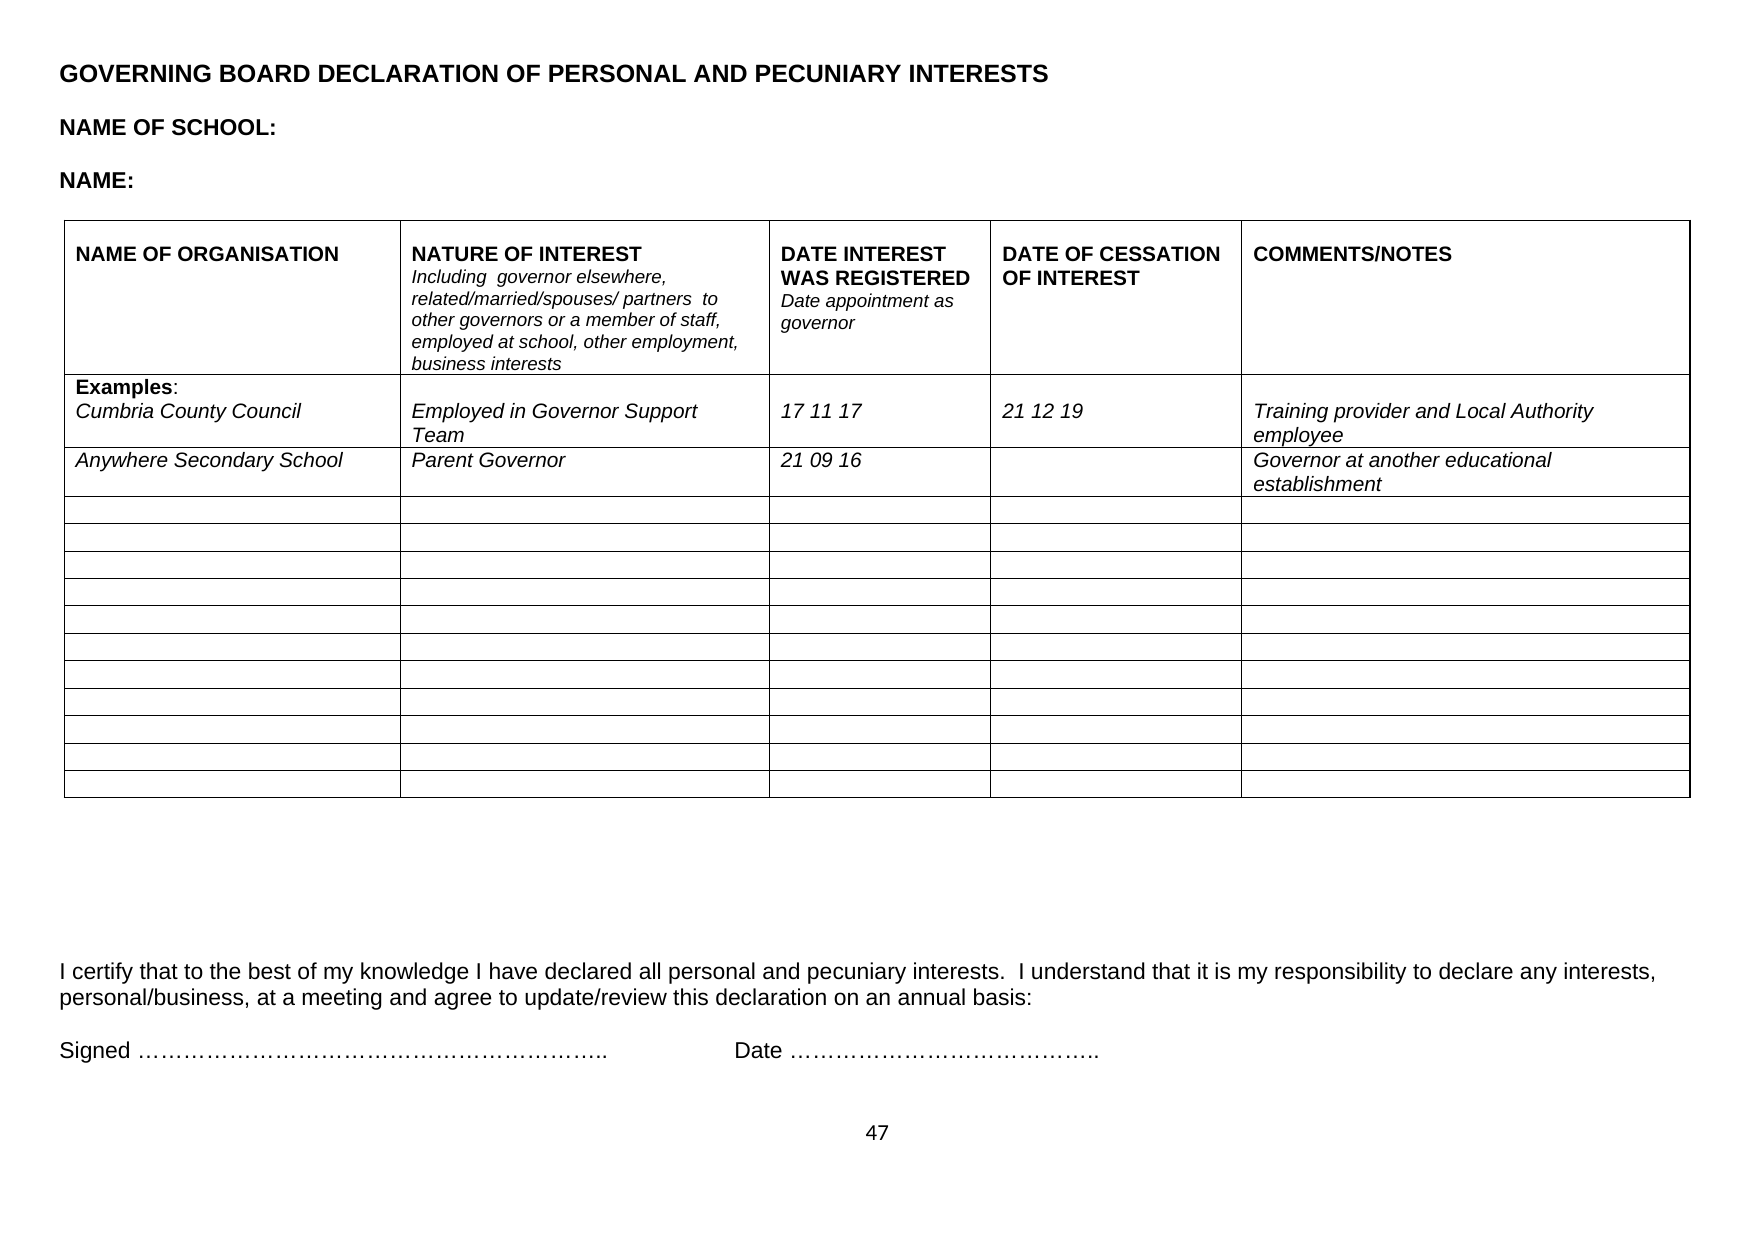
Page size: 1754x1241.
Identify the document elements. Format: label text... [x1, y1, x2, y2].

table_cell [991, 448, 1241, 496]
table_cell [991, 689, 1241, 715]
table_cell Parent Governor [401, 448, 769, 496]
table_cell [1242, 716, 1689, 742]
table_cell [770, 634, 990, 660]
table_cell [1242, 744, 1689, 770]
table_cell [401, 524, 769, 551]
table_header NATURE OF INTEREST Including governor elsewhere, related/married/spouses/ partners to other governors or a member of staff, employed at school, other employment, business interests [401, 221, 769, 374]
table_cell [991, 634, 1241, 660]
table_header DATE OF CESSATION OF INTEREST [991, 221, 1241, 374]
table_cell Training provider and Local Authority employee [1242, 375, 1689, 447]
table_cell [770, 579, 990, 605]
table_cell [401, 497, 769, 523]
table_cell [65, 497, 400, 523]
table_cell [770, 689, 990, 715]
table_cell [991, 606, 1241, 633]
table_cell [770, 524, 990, 551]
table_cell Employed in Governor Support Team [401, 375, 769, 447]
table_cell [65, 689, 400, 715]
table_cell [991, 497, 1241, 523]
table_cell [1242, 661, 1689, 688]
table_cell [401, 689, 769, 715]
table_cell [770, 606, 990, 633]
table_cell [1242, 524, 1689, 551]
table_cell [991, 552, 1241, 578]
table_cell [65, 716, 400, 742]
table_cell [65, 634, 400, 660]
table_cell Anywhere Secondary School [65, 448, 400, 496]
table_cell [65, 744, 400, 770]
table_cell [991, 744, 1241, 770]
table_cell 17 11 17 [770, 375, 990, 447]
table_header DATE INTEREST WAS REGISTERED Date appointment as governor [770, 221, 990, 374]
table_cell [1242, 634, 1689, 660]
table_cell [65, 579, 400, 605]
table_cell [65, 524, 400, 551]
text Name of school: [59, 114, 1695, 141]
table_cell [401, 716, 769, 742]
table_cell Governor at another educational establishment [1242, 448, 1689, 496]
title GOVERNING BOARD DECLARATION OF PERSONAL AND PECUNIARY INTERESTS [59, 59, 1695, 88]
table_header NAME OF ORGANISATION [65, 221, 400, 374]
table_cell [1242, 497, 1689, 523]
table_cell [770, 661, 990, 688]
table_cell [65, 552, 400, 578]
table_cell [770, 771, 990, 797]
table_cell [65, 771, 400, 797]
table_cell [401, 771, 769, 797]
table_cell [991, 771, 1241, 797]
table_header COMMENTS/NOTES [1242, 221, 1689, 374]
table_cell [991, 579, 1241, 605]
table_cell [991, 661, 1241, 688]
table_cell [401, 634, 769, 660]
table_cell 21 09 16 [770, 448, 990, 496]
table_cell [65, 606, 400, 633]
table_cell [1242, 689, 1689, 715]
table_cell [401, 606, 769, 633]
table_cell [770, 552, 990, 578]
table_cell [991, 524, 1241, 551]
table_cell [401, 661, 769, 688]
text I certify that to the best of my knowledge I have declared all personal and pecuniary interests. I understand that it is my responsibility to declare any interests, personal/business, at a meeting and agree to update/review this declaration on an annual basis: [59, 958, 1695, 1011]
table_cell [991, 716, 1241, 742]
table_cell [65, 661, 400, 688]
table_cell [1242, 606, 1689, 633]
table_cell [1242, 771, 1689, 797]
table_cell [1242, 579, 1689, 605]
text Signed …………………………………………………….. Date ………………………………….. [59, 1037, 1695, 1063]
table_cell [770, 716, 990, 742]
table_cell 21 12 19 [991, 375, 1241, 447]
table_cell [401, 552, 769, 578]
table_cell [770, 744, 990, 770]
table_cell [770, 497, 990, 523]
table_cell [1242, 552, 1689, 578]
table_cell [401, 579, 769, 605]
text Name: [59, 167, 1695, 193]
table_cell Examples: Cumbria County Council [65, 375, 400, 447]
table_cell [401, 744, 769, 770]
